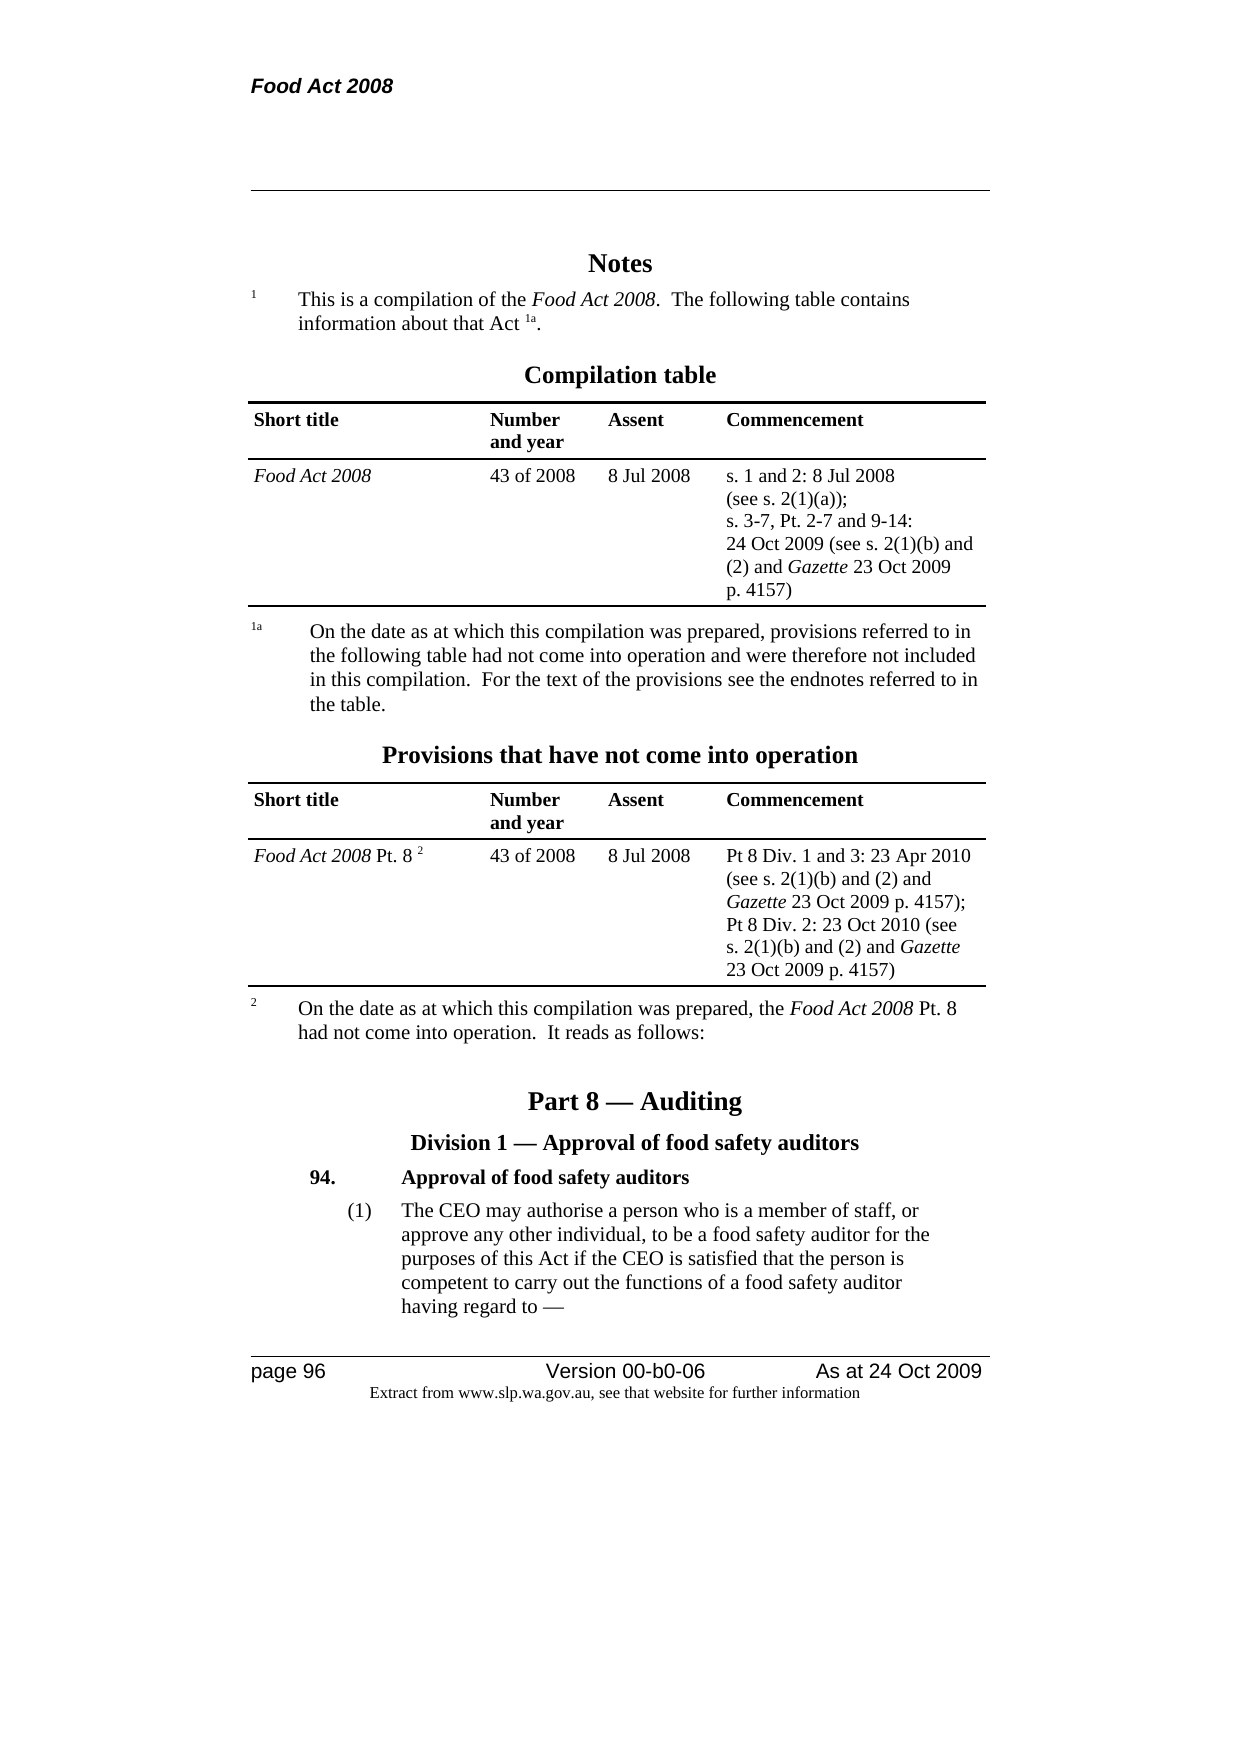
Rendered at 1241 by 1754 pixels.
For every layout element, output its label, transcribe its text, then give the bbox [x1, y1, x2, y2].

table_header Short title [248, 404, 484, 457]
table_cell Food Act 2008 Pt. 8 2 [248, 840, 484, 985]
table_cell Food Act 2008 [248, 460, 484, 605]
table_cell Pt 8 Div. 1 and 3: 23 Apr 2010 (see s. 2(1)(b) and (2) and Gazette 23 Oct 2009 p. 4157); Pt 8 Div. 2: 23 Oct 2010 (see s. 2(1)(b) and (2) and Gazette 23 Oct 2009 p. 4157) [720, 840, 986, 985]
table_header Assent [602, 404, 720, 457]
table_header Commencement [720, 404, 986, 457]
table_cell s. 1 and 2: 8 Jul 2008 (see s. 2(1)(a)); s. 3-7, Pt. 2-7 and 9-14: 24 Oct 2009 (see s. 2(1)(b) and (2) and Gazette 23 Oct 2009 p. 4157) [720, 460, 986, 605]
text (1) The CEO may authorise a person who is a member of staff, or approve any other individual, to be a food safety auditor for the purposes of this Act if the CEO is satisfied that the person is competent to carry out the functions of a food safety auditor having regard to — [312, 1198, 960, 1318]
table_header Commencement [720, 784, 986, 838]
subtitle Notes [251, 247, 990, 279]
table_header Assent [602, 784, 720, 838]
subtitle 94. Approval of food safety auditors [309, 1165, 960, 1189]
table_header Short title [248, 784, 484, 838]
table_cell 8 Jul 2008 [602, 460, 720, 605]
table_cell 43 of 2008 [484, 840, 602, 985]
subtitle Compilation table [251, 360, 990, 389]
table_cell 43 of 2008 [484, 460, 602, 605]
subtitle Provisions that have not come into operation [251, 741, 990, 769]
subtitle Division 1 — Approval of food safety auditors [309, 1128, 960, 1155]
text 2 On the date as at which this compilation was prepared, the Food Act 2008 Pt. 8 had not come into operation. It reads as follows: [251, 996, 990, 1044]
table_cell 8 Jul 2008 [602, 840, 720, 985]
text 1 This is a compilation of the Food Act 2008. The following table contains information about that Act 1a. [251, 287, 990, 335]
table_header Number and year [484, 404, 602, 457]
table_header Number and year [484, 784, 602, 838]
text 1a On the date as at which this compilation was prepared, provisions referred to in the following table had not come into operation and were therefore not included in this compilation. For the text of the provisions see the endnotes referred to in the table. [251, 619, 990, 716]
subtitle Part 8 — Auditing [309, 1085, 960, 1116]
